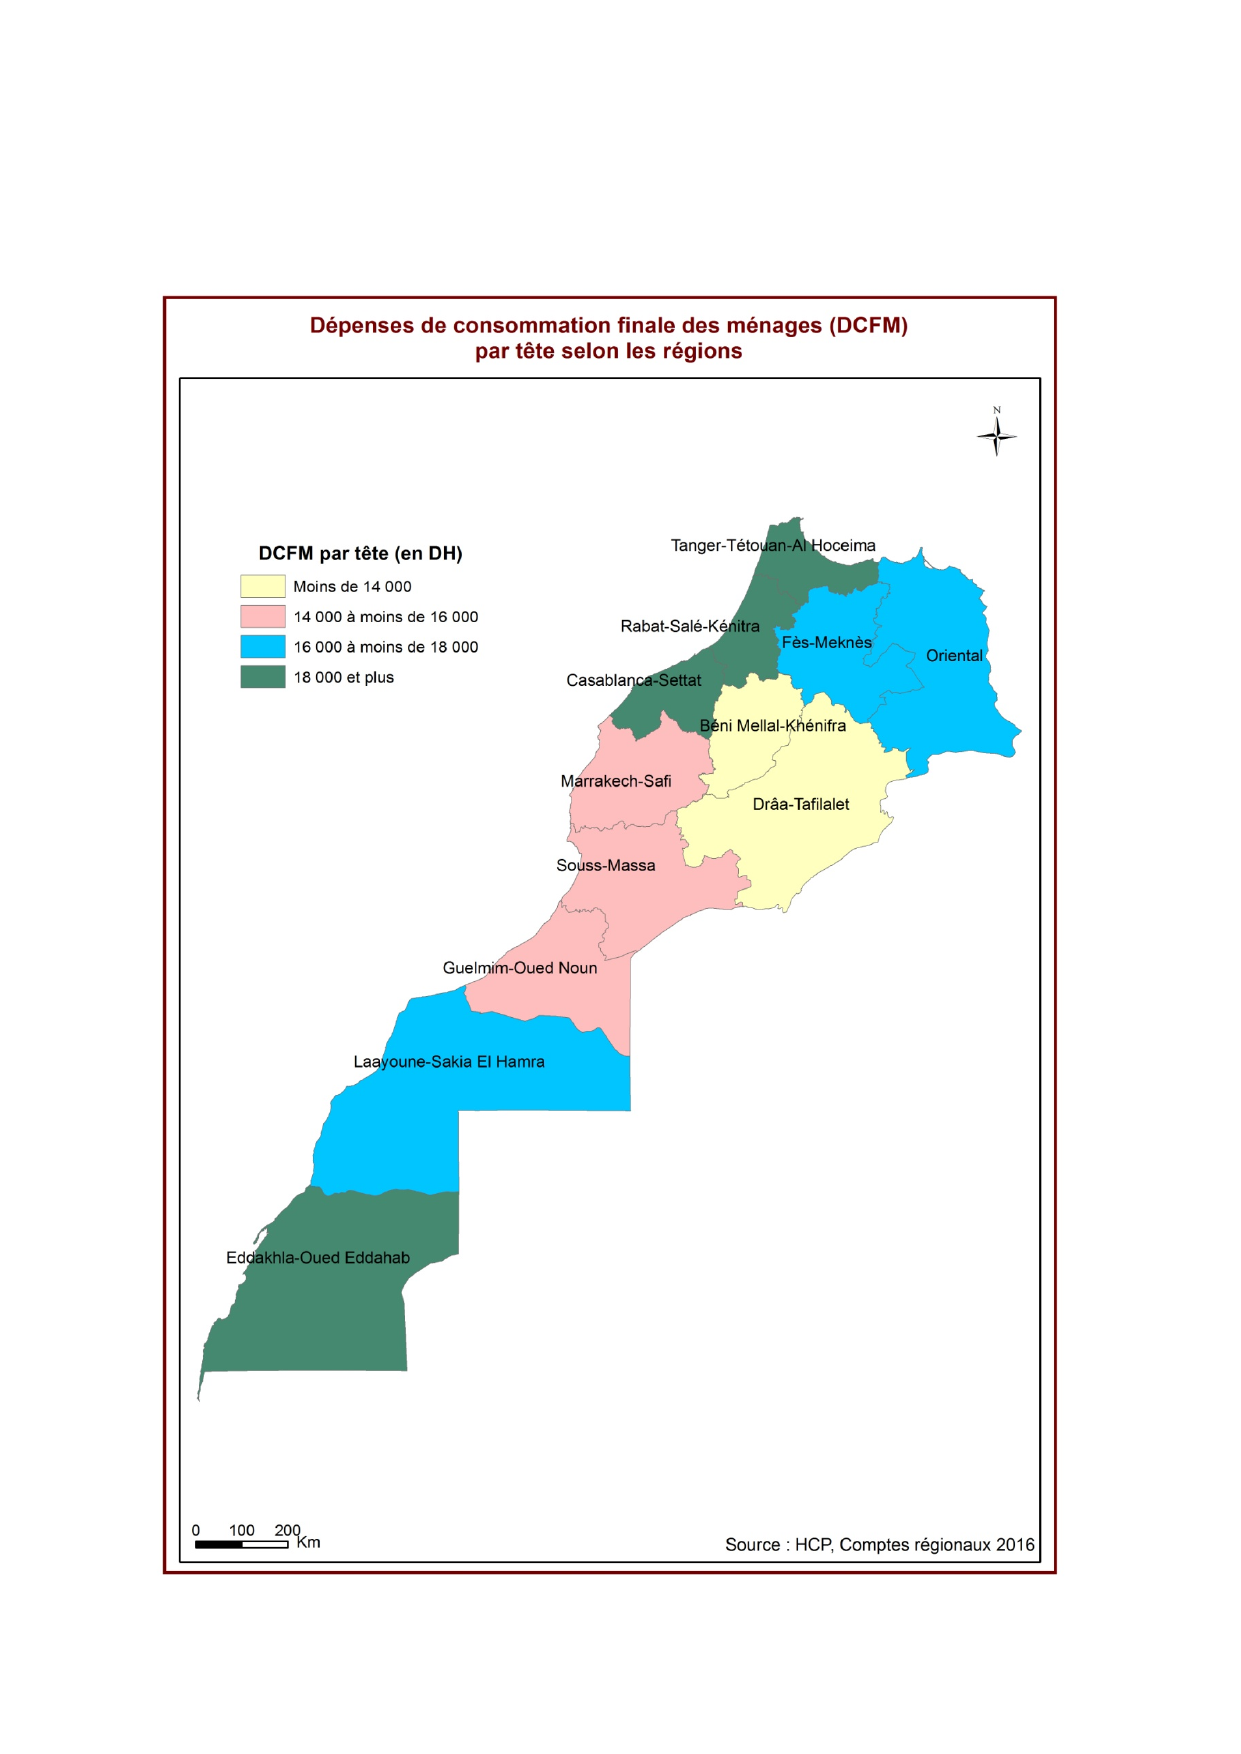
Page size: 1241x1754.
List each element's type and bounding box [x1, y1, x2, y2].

picture [135, 266, 1082, 1602]
